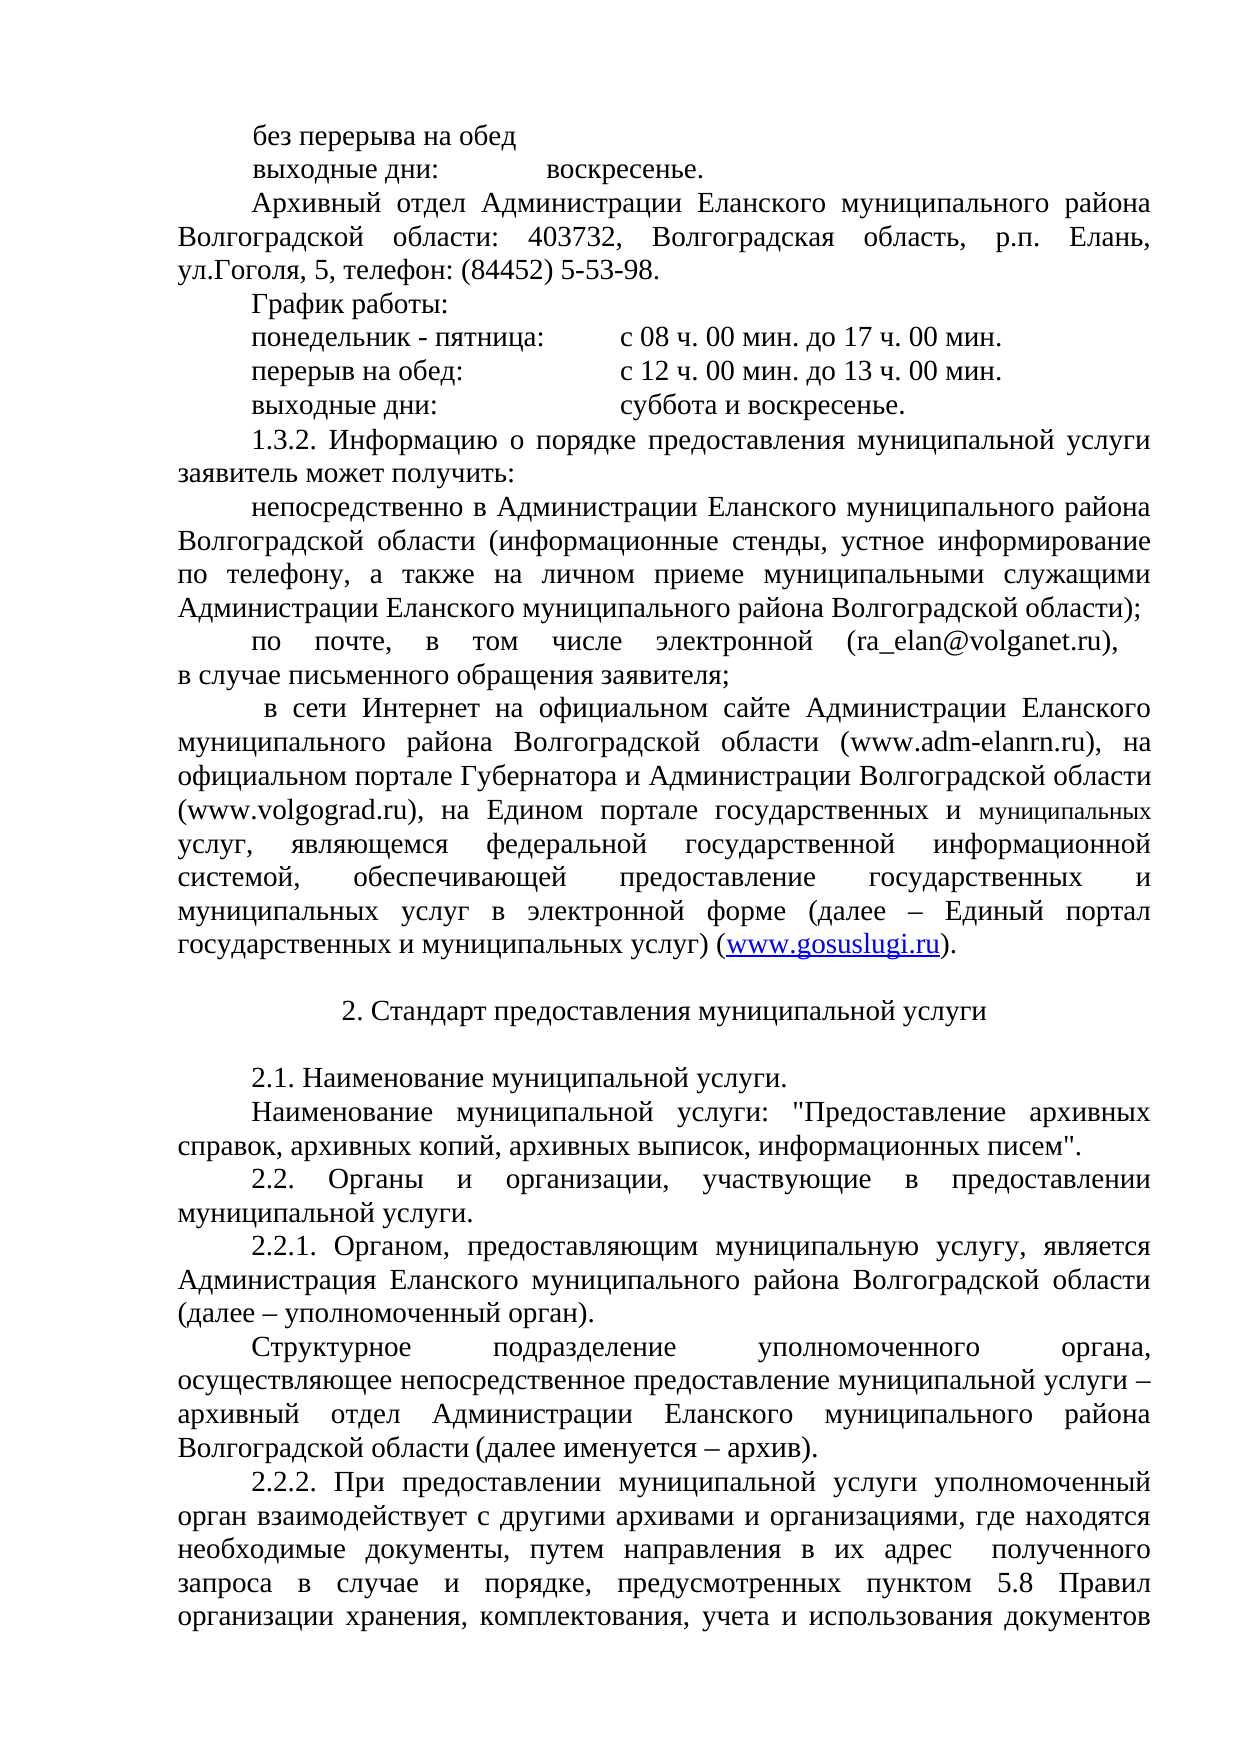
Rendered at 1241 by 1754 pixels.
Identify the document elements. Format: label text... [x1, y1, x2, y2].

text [177, 1464, 1152, 1632]
text 2.1. Наименование муниципальной услуги. [177, 1061, 1152, 1094]
text по почте, в том числе электронной (ra_elan@volganet.ru), в случае письменного обращения заявителя; [177, 623, 1152, 690]
text Структурное подразделение уполномоченного органа, осуществляющее непосредственное предоставление муниципальной услуги – архивный отдел Администрации Еланского муниципального района Волгоградской области (далее именуется – архив). [177, 1329, 1152, 1464]
text 2. Стандарт предоставления муниципальной услуги [177, 993, 1152, 1027]
text в сети Интернет на официальном сайте Администрации Еланского муниципального района Волгоградской области (www.adm-elanrn.ru), на официальном портале Губернатора и Администрации Волгоградской области (www.volgograd.ru), на Едином портале государственных и муниципальных услуг, являющемся федеральной государственной информационной системой, обеспечивающей предоставление государственных и муниципальных услуг в электронной форме (далее – Единый портал государственных и муниципальных услуг) (www.gosuslugi.ru). [177, 690, 1152, 960]
text Наименование муниципальной услуги: "Предоставление архивных справок, архивных копий, архивных выписок, информационных писем". [177, 1094, 1152, 1161]
text выходные дни: суббота и воскресенье. [177, 386, 1152, 422]
text 1.3.2. Информацию о порядке предоставления муниципальной услуги заявитель может получить: [177, 422, 1152, 489]
text График работы: [177, 286, 1152, 319]
text 2.2. Органы и организации, участвующие в предоставлении муниципальной услуги. [177, 1161, 1152, 1228]
text Архивный отдел Администрации Еланского муниципального района Волгоградской области: 403732, Волгоградская область, р.п. Елань, ул.Гоголя, 5, телефон: (84452) 5-53-98. [177, 185, 1152, 286]
text непосредственно в Администрации Еланского муниципального района Волгоградской области (информационные стенды, устное информирование по телефону, а также на личном приеме муниципальными служащими Администрации Еланского муниципального района Волгоградской области); [177, 489, 1152, 623]
text выходные дни: воскресенье. [177, 152, 1152, 185]
text без перерыва на обед [177, 118, 1152, 152]
text 2.2.1. Органом, предоставляющим муниципальную услугу, является Администрация Еланского муниципального района Волгоградской области (далее – уполномоченный орган). [177, 1228, 1152, 1329]
text перерыв на обед: с 12 ч. 00 мин. до 13 ч. 00 мин. [177, 353, 1152, 386]
text понедельник - пятница: с 08 ч. 00 мин. до 17 ч. 00 мин. [251, 319, 1152, 353]
